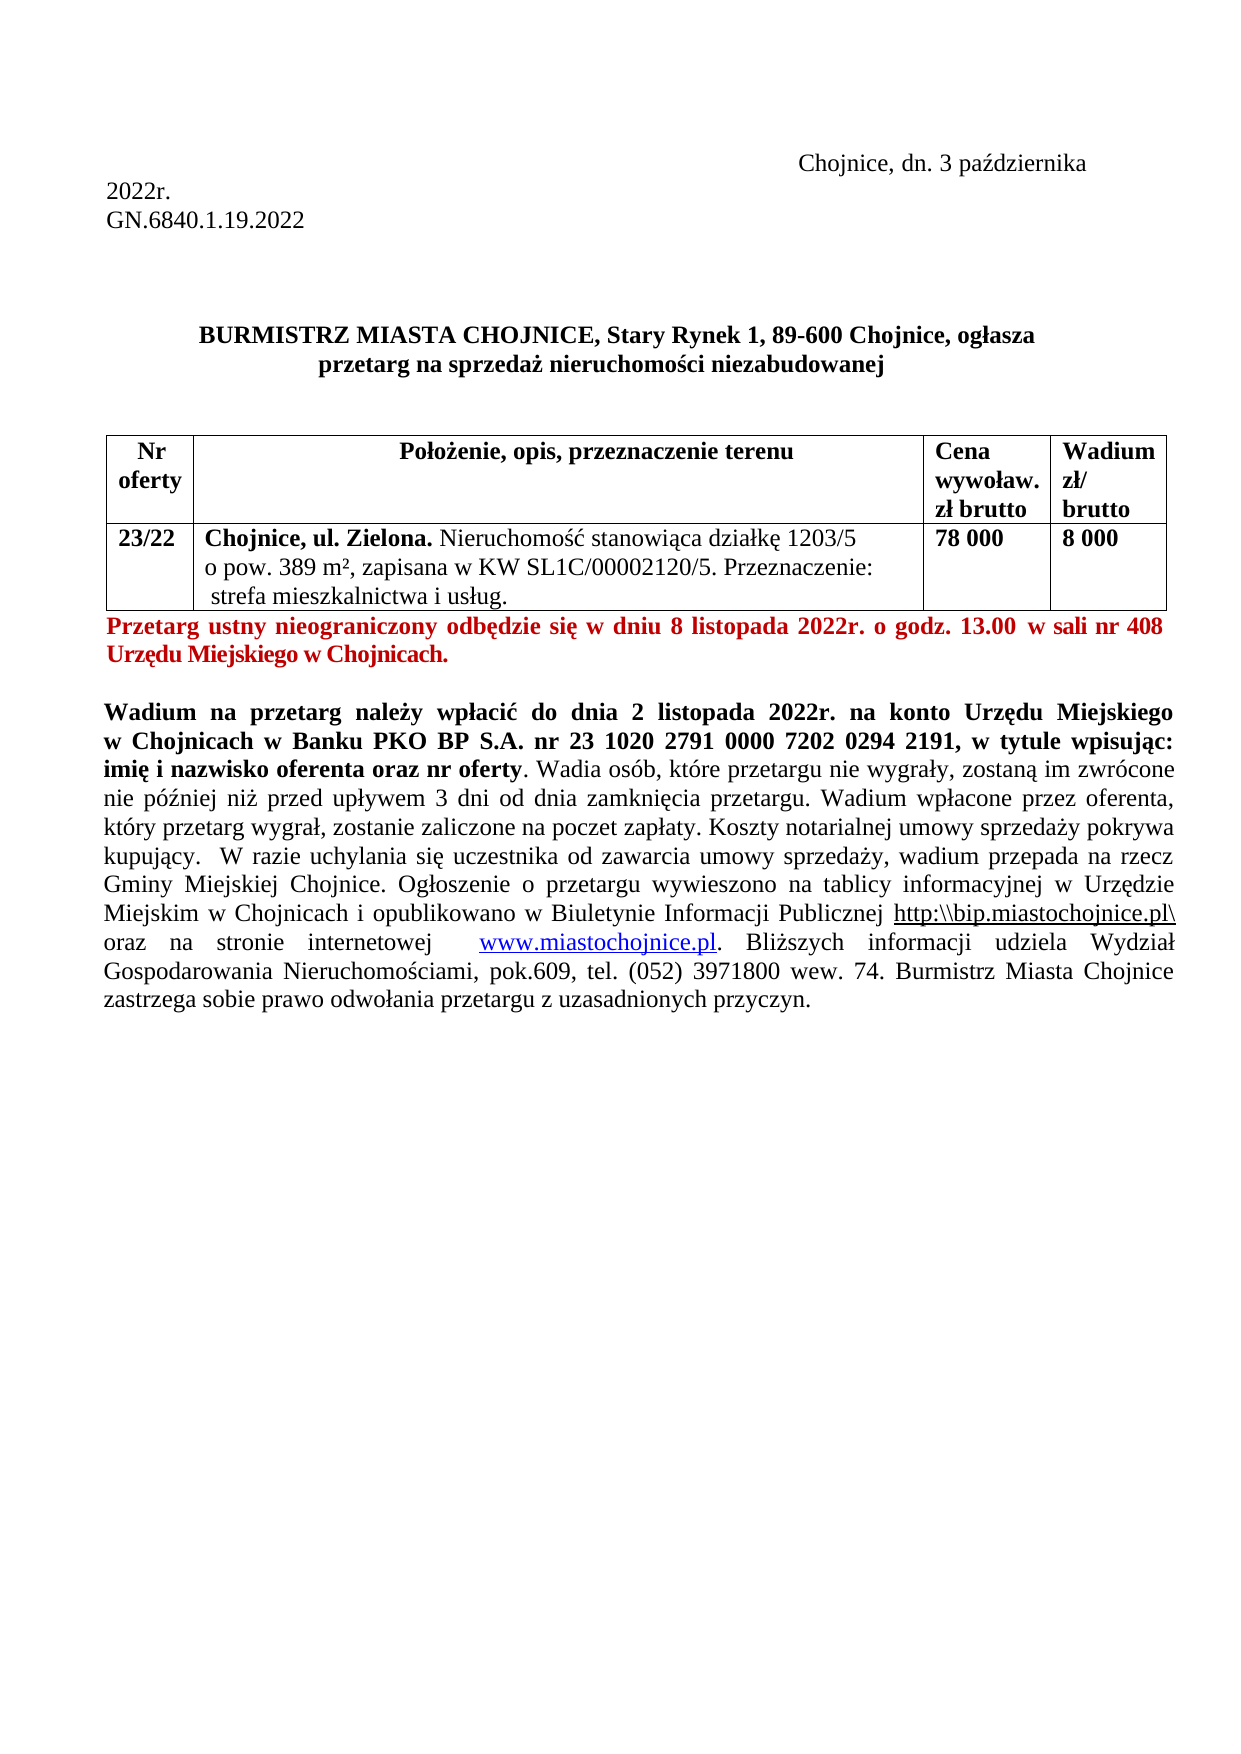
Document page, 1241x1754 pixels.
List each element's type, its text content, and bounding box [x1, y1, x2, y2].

table_header Wadium zł/ brutto [1051, 436, 1166, 522]
table_header Nr oferty [107, 436, 193, 522]
table_header Położenie, opis, przeznaczenie terenu [194, 436, 923, 522]
text BURMISTRZ MIASTA CHOJNICE, Stary Rynek 1, 89-600 Chojnice, ogłasza przetarg na sprzedaż nieruchomości niezabudowanej [148, 320, 1055, 378]
text Wadium na przetarg należy wpłacić do dnia 2 listopada 2022r. na konto Urzędu Miejskiego w Chojnicach w Banku PKO BP S.A. nr 23 1020 2791 0000 7202 0294 2191, w tytule wpisując: imię i nazwisko oferenta oraz nr oferty. Wadia osób, które przetargu nie wygrały, zostaną im zwrócone nie później niż przed upływem 3 dni od dnia zamknięcia przetargu. Wadium wpłacone przez oferenta, który przetarg wygrał, zostanie zaliczone na poczet zapłaty. Koszty notarialnej umowy sprzedaży pokrywa kupujący. W razie uchylania się uczestnika od zawarcia umowy sprzedaży, wadium przepada na rzecz Gminy Miejskiej Chojnice. Ogłoszenie o przetargu wywieszono na tablicy informacyjnej w Urzędzie Miejskim w Chojnicach i opublikowano w Biuletynie Informacji Publicznej http:\\bip.miastochojnice.pl\oraz na stronie internetowej www.miastochojnice.pl. Bliższych informacji udziela Wydział Gospodarowania Nieruchomościami, pok.609, tel. (052) 3971800 wew. 74. Burmistrz Miasta Chojnice zastrzega sobie prawo odwołania przetargu z uzasadnionych przyczyn. [103, 697, 1175, 1013]
table_header Cena wywoław. zł brutto [924, 436, 1050, 522]
table_cell 8 000 [1051, 524, 1166, 610]
table_cell 23/22 [107, 524, 193, 610]
table_cell 78 000 [924, 524, 1050, 610]
text Chojnice, dn. 3 października 2022r. [106, 148, 1093, 205]
text Przetarg ustny nieograniczony odbędzie się w dniu 8 listopada 2022r. o godz. 13.00 w sali nr 408 Urzędu Miejskiego w Chojnicach. [106, 611, 1163, 668]
table_cell Chojnice, ul. Zielona. Nieruchomość stanowiąca działkę 1203/5 o pow. 389 m², zapisana w KW SL1C/00002120/5. Przeznaczenie: strefa mieszkalnictwa i usług. [194, 524, 923, 610]
text GN.6840.1.19.2022 [106, 205, 1093, 234]
